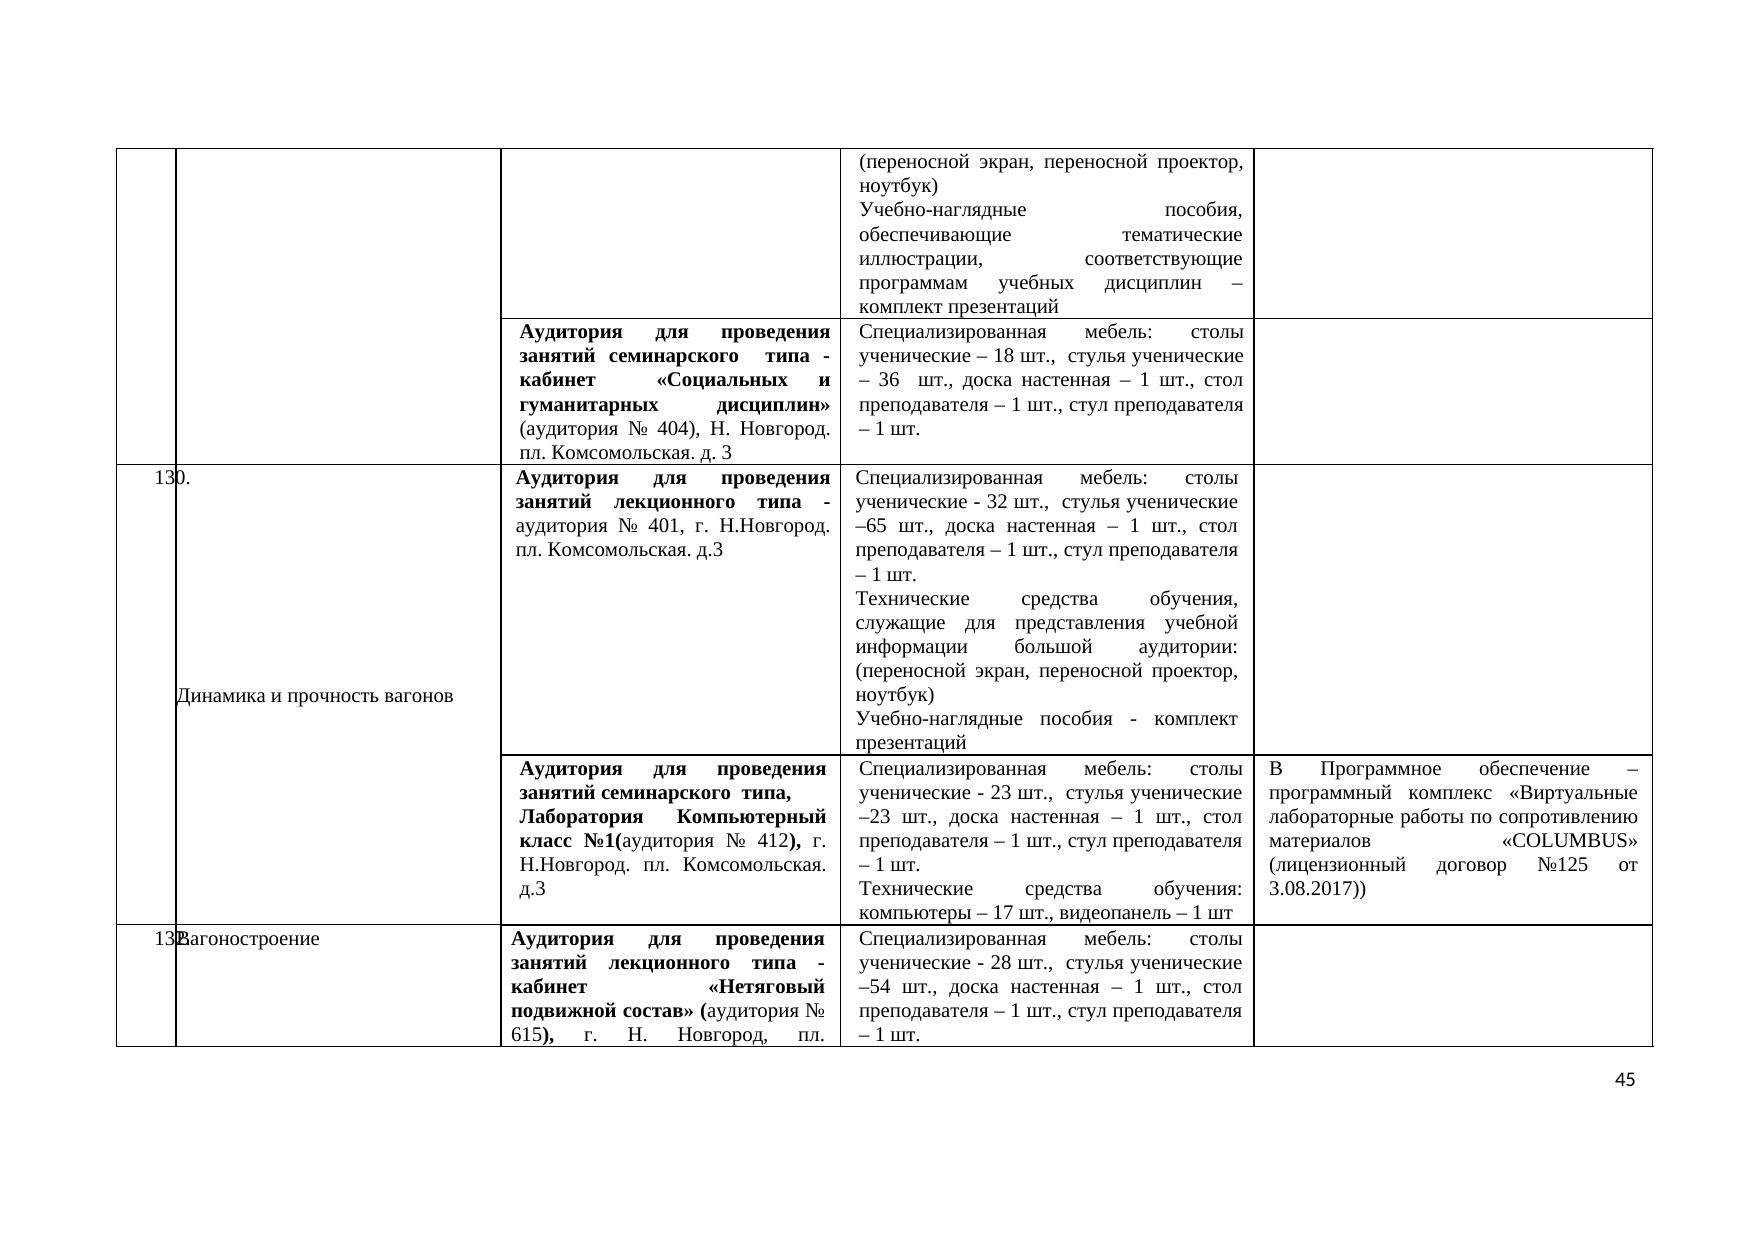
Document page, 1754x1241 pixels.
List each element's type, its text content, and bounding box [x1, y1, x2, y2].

table_cell [117, 465, 175, 924]
table_cell [1255, 465, 1652, 754]
table_cell Специализированная мебель: столы ученические – 18 шт., стулья ученические – 36 шт., доска настенная – 1 шт., стол преподавателя – 1 шт., стул преподавателя – 1 шт. [841, 319, 1253, 464]
table_cell [117, 925, 175, 1046]
table_cell В Программное обеспечение – программный комплекс «Виртуальные лабораторные работы по сопротивлению материалов «COLUMBUS» (лицензионный договор №125 от 3.08.2017)) [1255, 756, 1652, 924]
table_cell Специализированная мебель: столы ученические - 32 шт., стулья ученические –65 шт., доска настенная – 1 шт., стол преподавателя – 1 шт., стул преподавателя – 1 шт. Технические средства обучения, служащие для представления учебной информации большой аудитории: (переносной экран, переносной проектор, ноутбук) Учебно-наглядные пособия - комплект презентаций [841, 465, 1253, 754]
table_cell [1255, 319, 1652, 464]
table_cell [502, 149, 840, 318]
table_cell Вагоностроение [177, 925, 500, 1046]
table_cell Аудитория для проведения занятий лекционного типа - аудитория № 401, г. Н.Новгород. пл. Комсомольская. д.3 [502, 465, 840, 754]
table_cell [841, 926, 1253, 1046]
table_cell [117, 149, 175, 464]
table_cell Динамика и прочность вагонов [177, 465, 500, 924]
table_cell [1255, 149, 1652, 318]
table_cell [177, 149, 500, 464]
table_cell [502, 926, 840, 1046]
table_cell Аудитория для проведения занятий семинарского типа, Лаборатория Компьютерный класс №1(аудитория № 412), г. Н.Новгород. пл. Комсомольская. д.3 [502, 756, 840, 924]
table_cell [841, 149, 1253, 318]
table_cell Специализированная мебель: столы ученические - 23 шт., стулья ученические –23 шт., доска настенная – 1 шт., стол преподавателя – 1 шт., стул преподавателя – 1 шт. Технические средства обучения: компьютеры – 17 шт., видеопанель – 1 шт [841, 756, 1253, 924]
table_cell Аудитория для проведения занятий семинарского типа - кабинет «Социальных и гуманитарных дисциплин» (аудитория № 404), Н. Новгород. пл. Комсомольская. д. 3 [502, 319, 840, 464]
table_cell [1255, 926, 1652, 1046]
